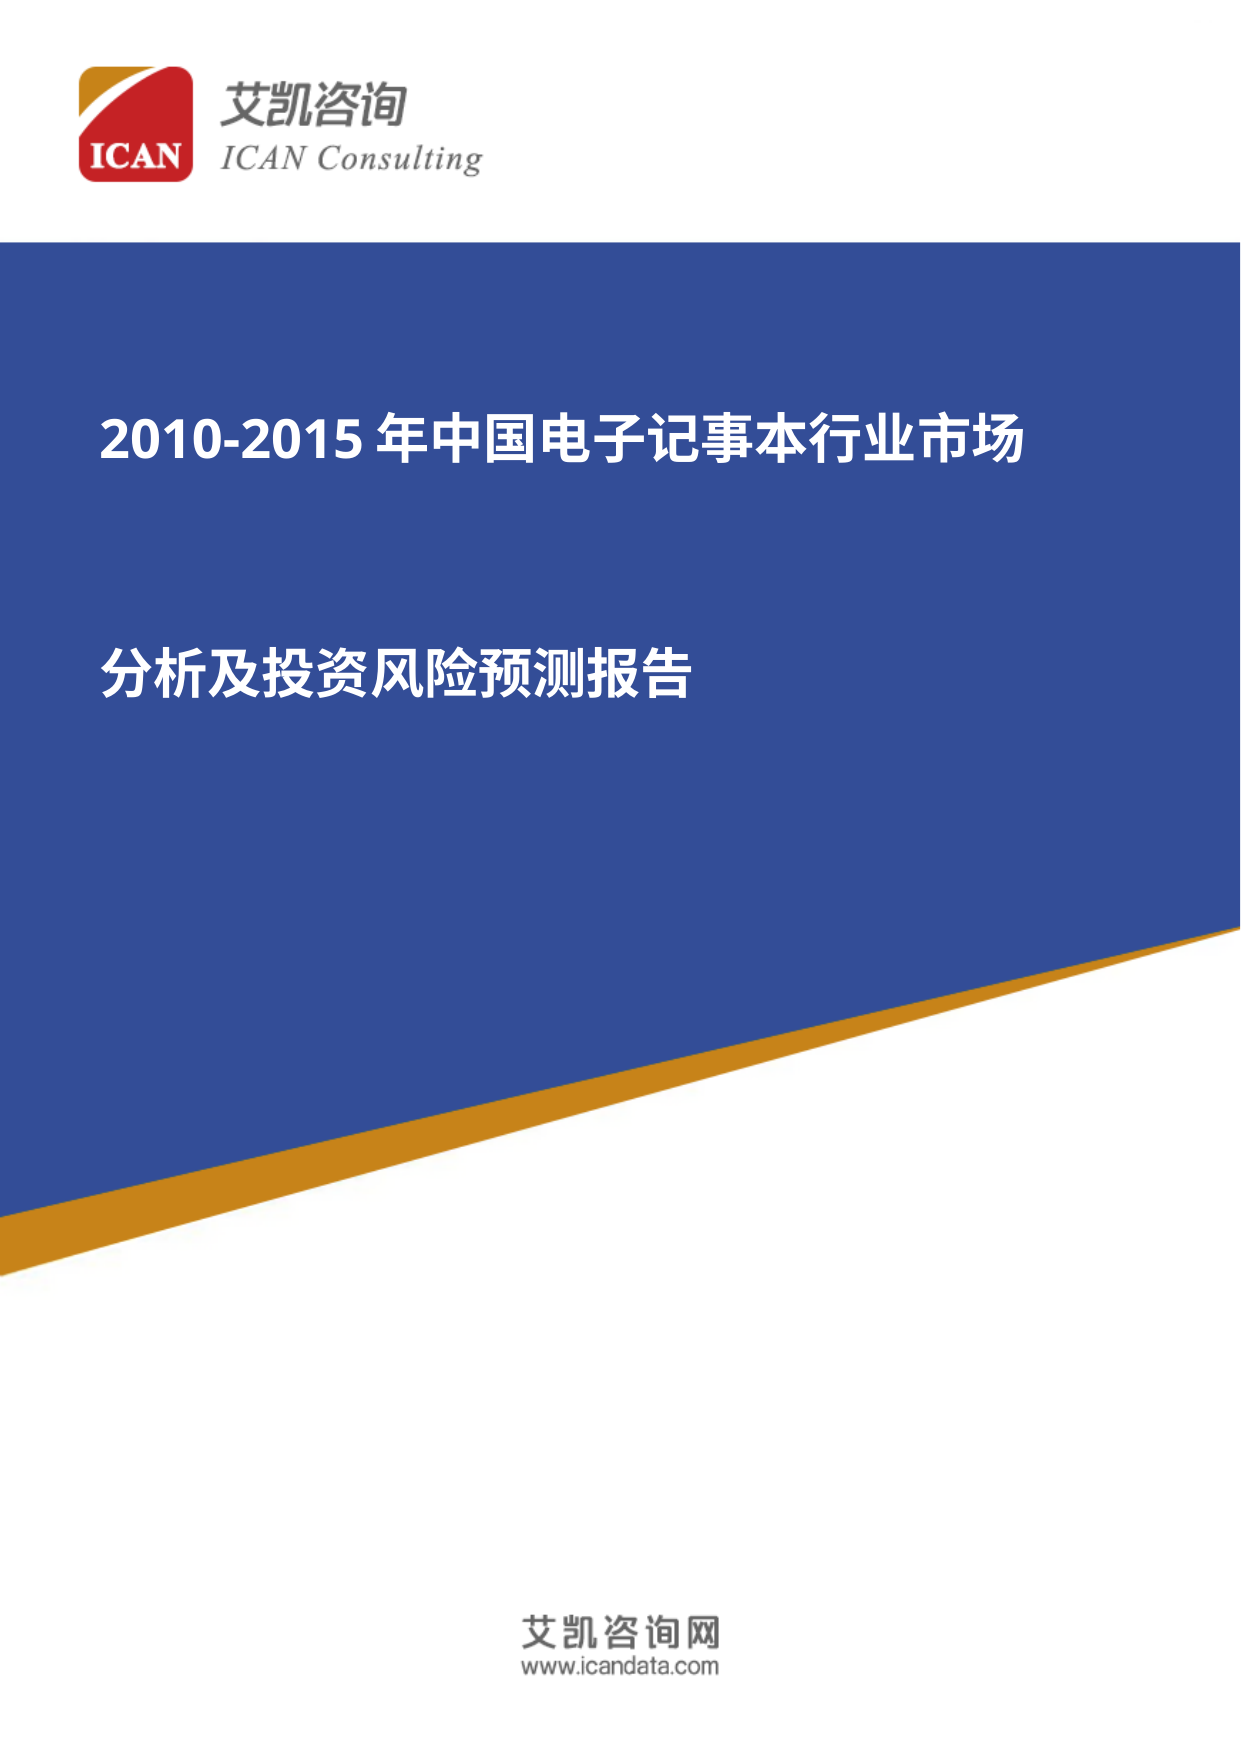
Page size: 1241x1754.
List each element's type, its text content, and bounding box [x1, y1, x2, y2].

subtitle 2010-2015年中国电子记事本行业市场分析及投资风险预测报告 [99, 386, 1053, 718]
picture [0, 5, 1241, 1754]
